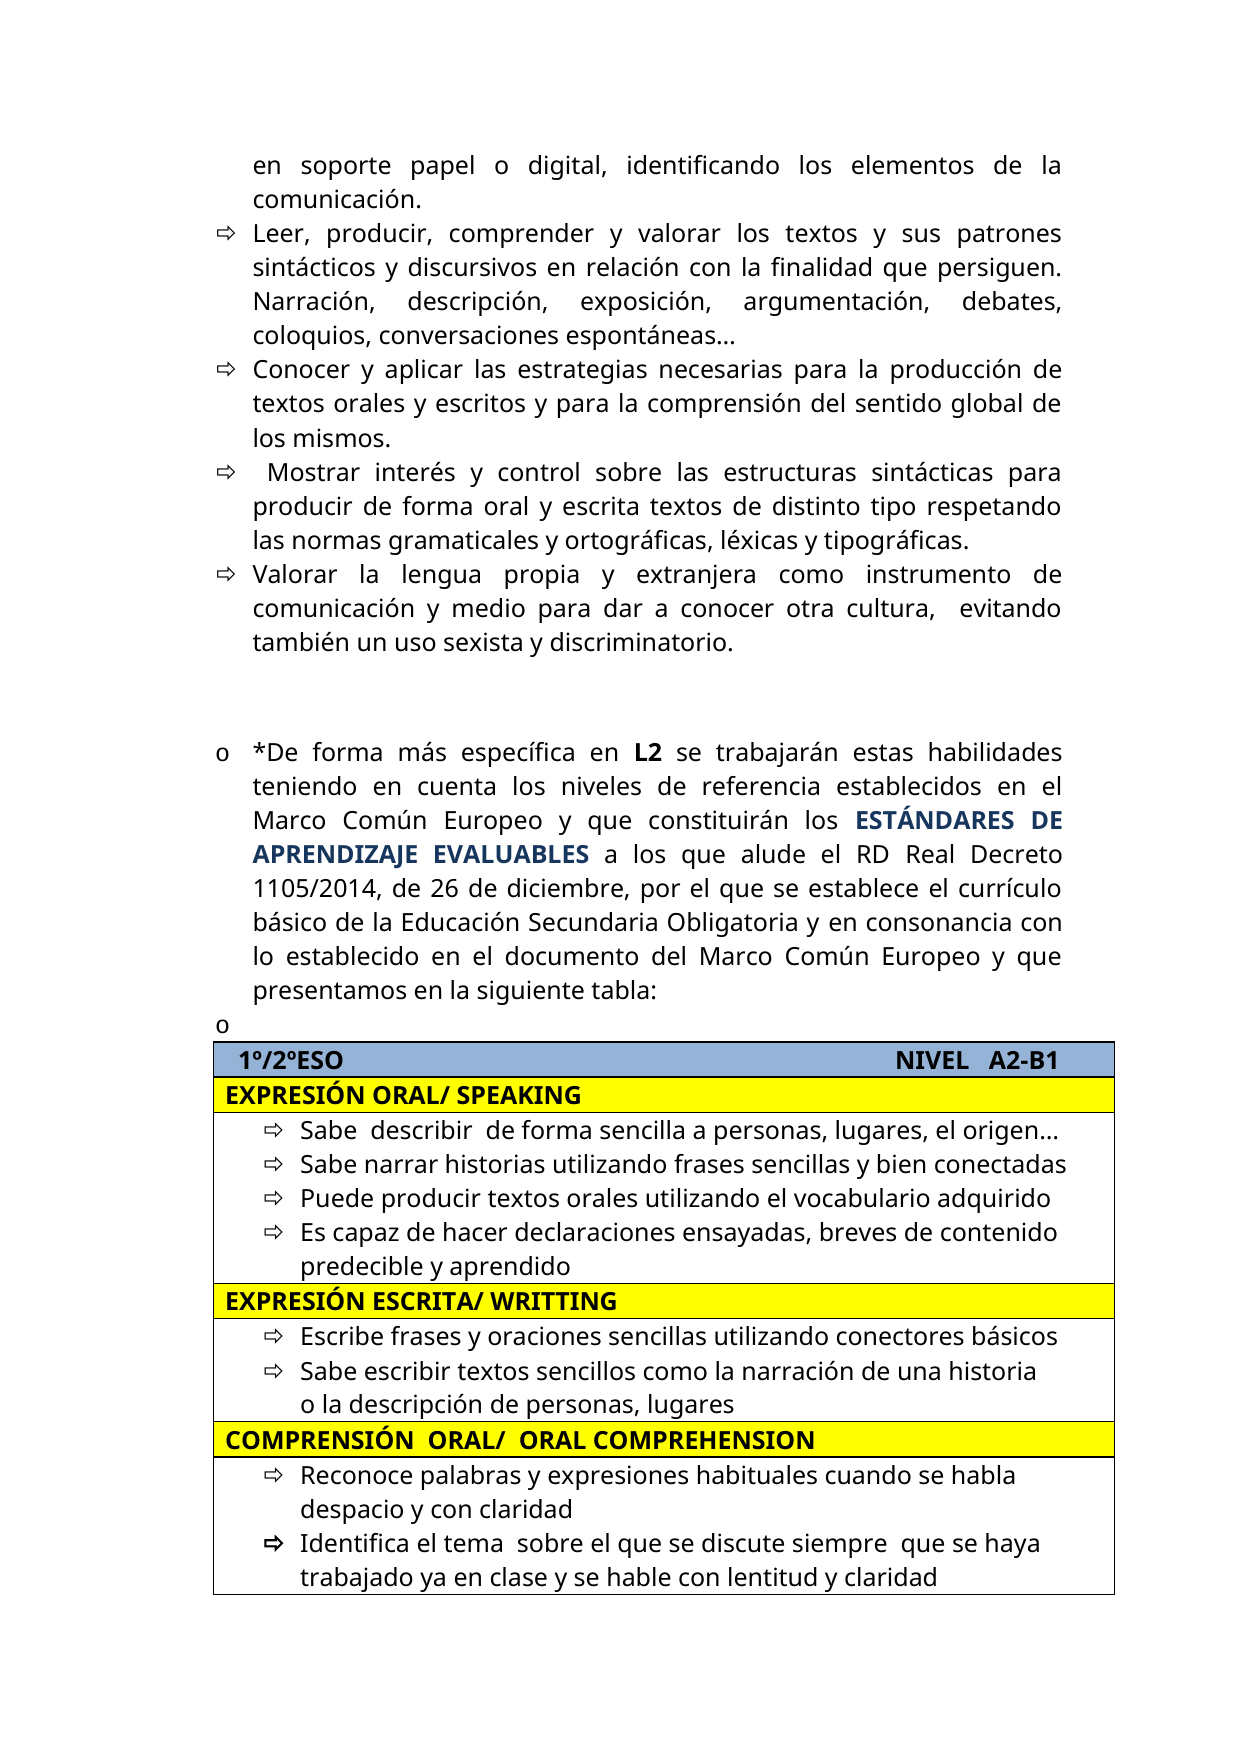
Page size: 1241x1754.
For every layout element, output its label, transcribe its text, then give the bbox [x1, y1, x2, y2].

table_cell Sabe describir de forma sencilla a personas, lugares, el origen… Sabe narrar historias utilizando frases sencillas y bien conectadas Puede producir textos orales utilizando el vocabulario adquirido Es capaz de hacer declaraciones ensayadas, breves de contenido predecible y aprendido [214, 1113, 1114, 1283]
list Conocer y aplicar las estrategias necesarias para la producción de textos orales y escritos y para la comprensión del sentido global de los mismos. [215, 352, 1063, 454]
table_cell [214, 1458, 1114, 1594]
table_header 1º/2ºESO NIVEL A2-B1 [214, 1043, 1114, 1076]
list Mostrar interés y control sobre las estructuras sintácticas para producir de forma oral y escrita textos de distinto tipo respetando las normas gramaticales y ortográficas, léxicas y tipográficas. [215, 454, 1063, 556]
table_cell Escribe frases y oraciones sencillas utilizando conectores básicos Sabe escribir textos sencillos como la narración de una historia o la descripción de personas, lugares [214, 1319, 1114, 1421]
list Valorar la lengua propia y extranjera como instrumento de comunicación y medio para dar a conocer otra cultura, evitando también un uso sexista y discriminatorio. [215, 556, 1063, 659]
list *De forma más específica en L2 se trabajarán estas habilidades teniendo en cuenta los niveles de referencia establecidos en el Marco Común Europeo y que constituirán los ESTÁNDARES DE APRENDIZAJE EVALUABLES a los que alude el RD Real Decreto 1105/2014, de 26 de diciembre, por el que se establece el currículo básico de la Educación Secundaria Obligatoria y en consonancia con lo establecido en el documento del Marco Común Europeo y que presentamos en la siguiente tabla: [215, 734, 1063, 1007]
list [215, 148, 1063, 216]
list Leer, producir, comprender y valorar los textos y sus patrones sintácticos y discursivos en relación con la finalidad que persiguen. Narración, descripción, exposición, argumentación, debates, coloquios, conversaciones espontáneas… [215, 216, 1063, 352]
table_cell COMPRENSIÓN ORAL/ ORAL COMPREHENSION [214, 1422, 1114, 1456]
table_cell EXPRESIÓN ORAL/ SPEAKING [214, 1078, 1114, 1112]
table_cell EXPRESIÓN ESCRITA/ WRITTING [214, 1284, 1114, 1318]
